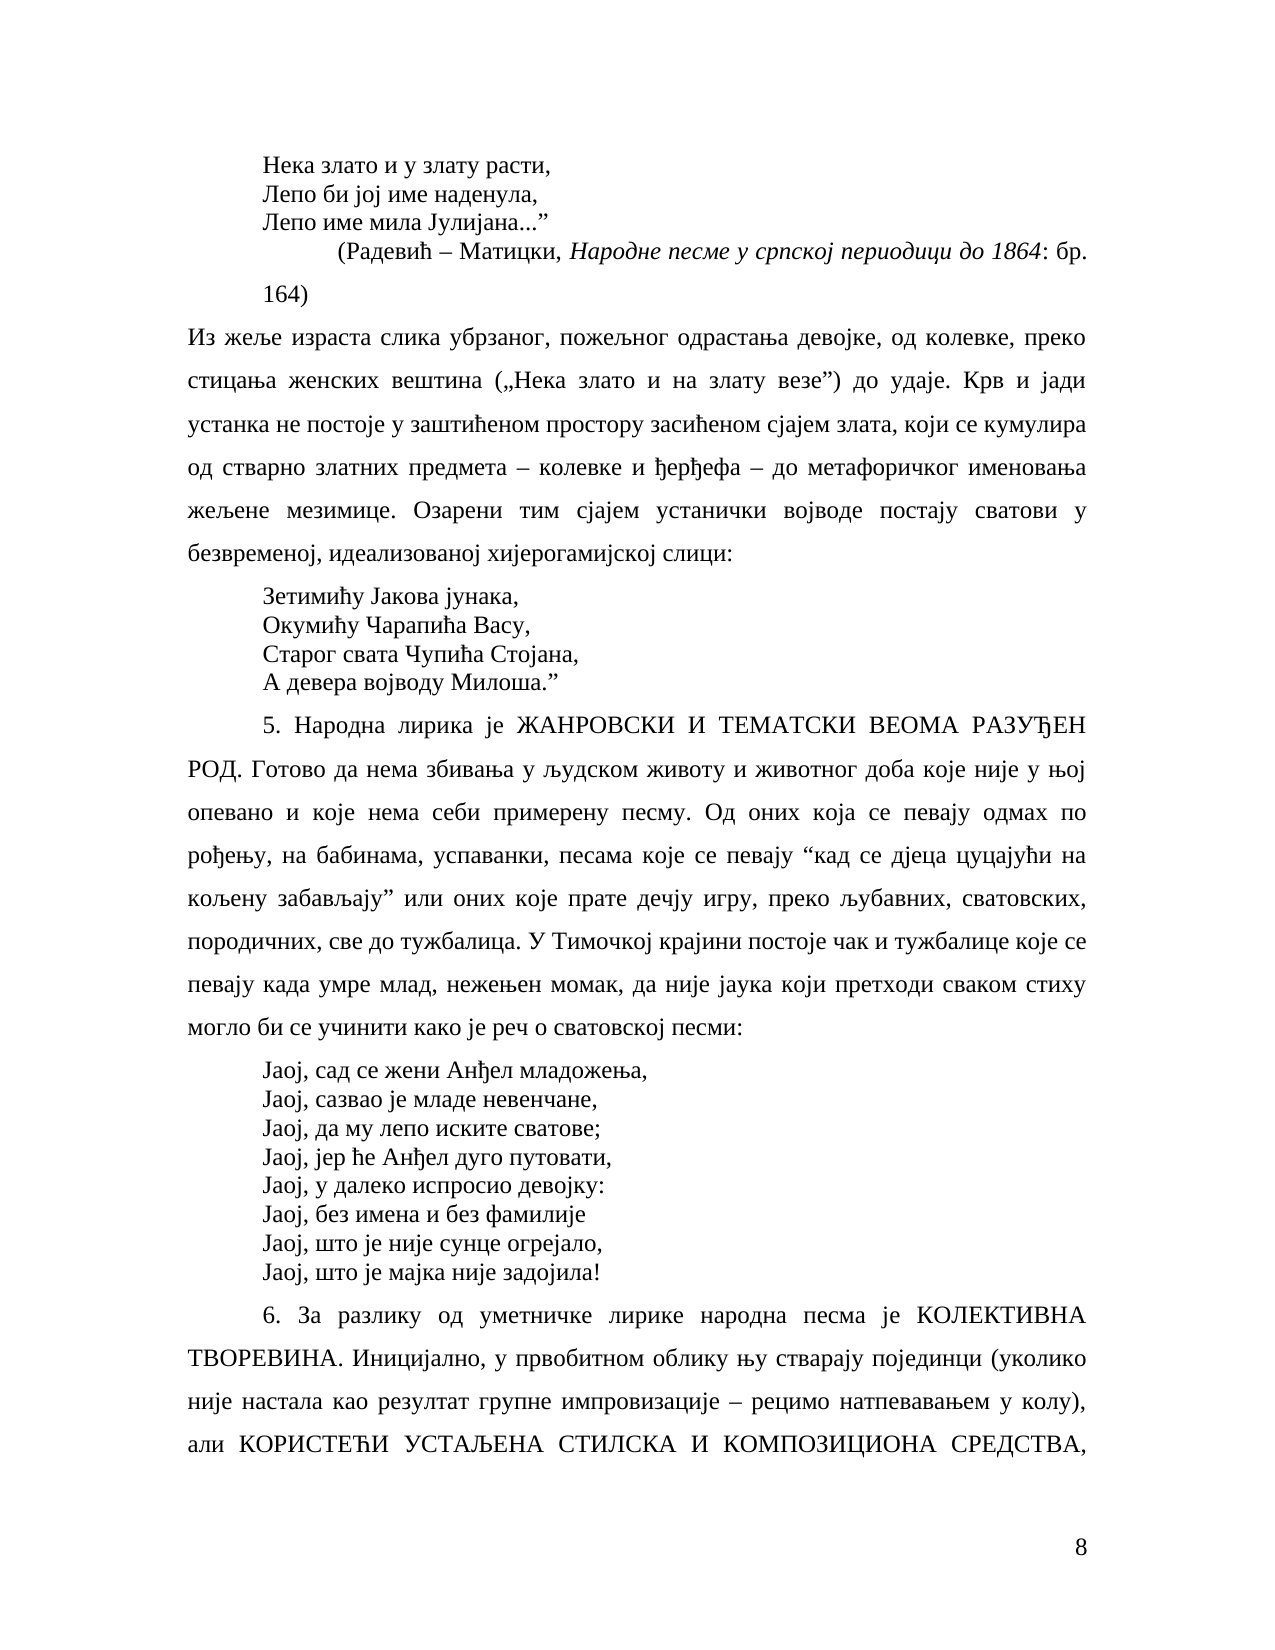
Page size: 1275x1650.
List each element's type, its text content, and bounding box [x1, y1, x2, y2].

text Окумићу Чарапића Васу, [187, 610, 1087, 639]
text Старог свата Чупића Стојана, [187, 639, 1087, 667]
text Из жеље израста слика убрзаног, пожељног одрастања девојке, од колевке, преко стицања женских вештина („Нека злато и на злату везе”) до удаје. Крв и јади устанка не постоје у заштићеном простору засићеном сјајем злата, који се кумулира од стварно златних предмета – колевке и ђерђефа – до метафоричког именовања жељене мезимице. Озарени тим сјајем устанички војводе постају сватови у безвременој, идеализованој хијерогамијској слици: [187, 322, 1087, 567]
text Јаој, што је мајка није задојила! [187, 1257, 1087, 1286]
text 5. Народна лирика је ЖАНРОВСКИ И ТЕМАТСКИ ВЕОМА РАЗУЂЕН РОД. Готово да нема збивања у људском животу и животног доба које није у њој опевано и које нема себи примерену песму. Од оних која се певају одмах по рођењу, на бабинама, успаванки, песама које се певају “кад се дјеца цуцајући на кољену забављају” или оних које прате дечју игру, преко љубавних, сватовских, породичних, све до тужбалица. У Тимочкој крајини постоје чак и тужбалице које се певају када умре млад, нежењен момак, да није јаука који претходи сваком стиху могло би се учинити како је реч о сватовској песми: [187, 711, 1087, 1041]
text Јаој, сад се жени Анђел младожења, Јаој, сазвао је младе невенчане, Јаој, да му лепо иските сватове; Јаој, јер ће Анђел дуго путовати, Јаој, у далеко испросио девојку: Јаој, без имена и без фамилије Јаој, што је није сунце огрејало, [262, 1056, 1087, 1257]
text (Радевић – Матицки, Народне песме у српској периодици до 1864: бр. 164) [262, 236, 1087, 308]
text А девера војводу Милоша.” [187, 667, 1087, 696]
text Лепо име мила Јулијана...” [187, 207, 1087, 236]
text Лепо би јој име наденула, [187, 179, 1087, 207]
text Нека злато и у злату расти, [187, 150, 1087, 179]
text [187, 1300, 1087, 1458]
text Зетимићу Јакова јунака, [187, 581, 1087, 610]
